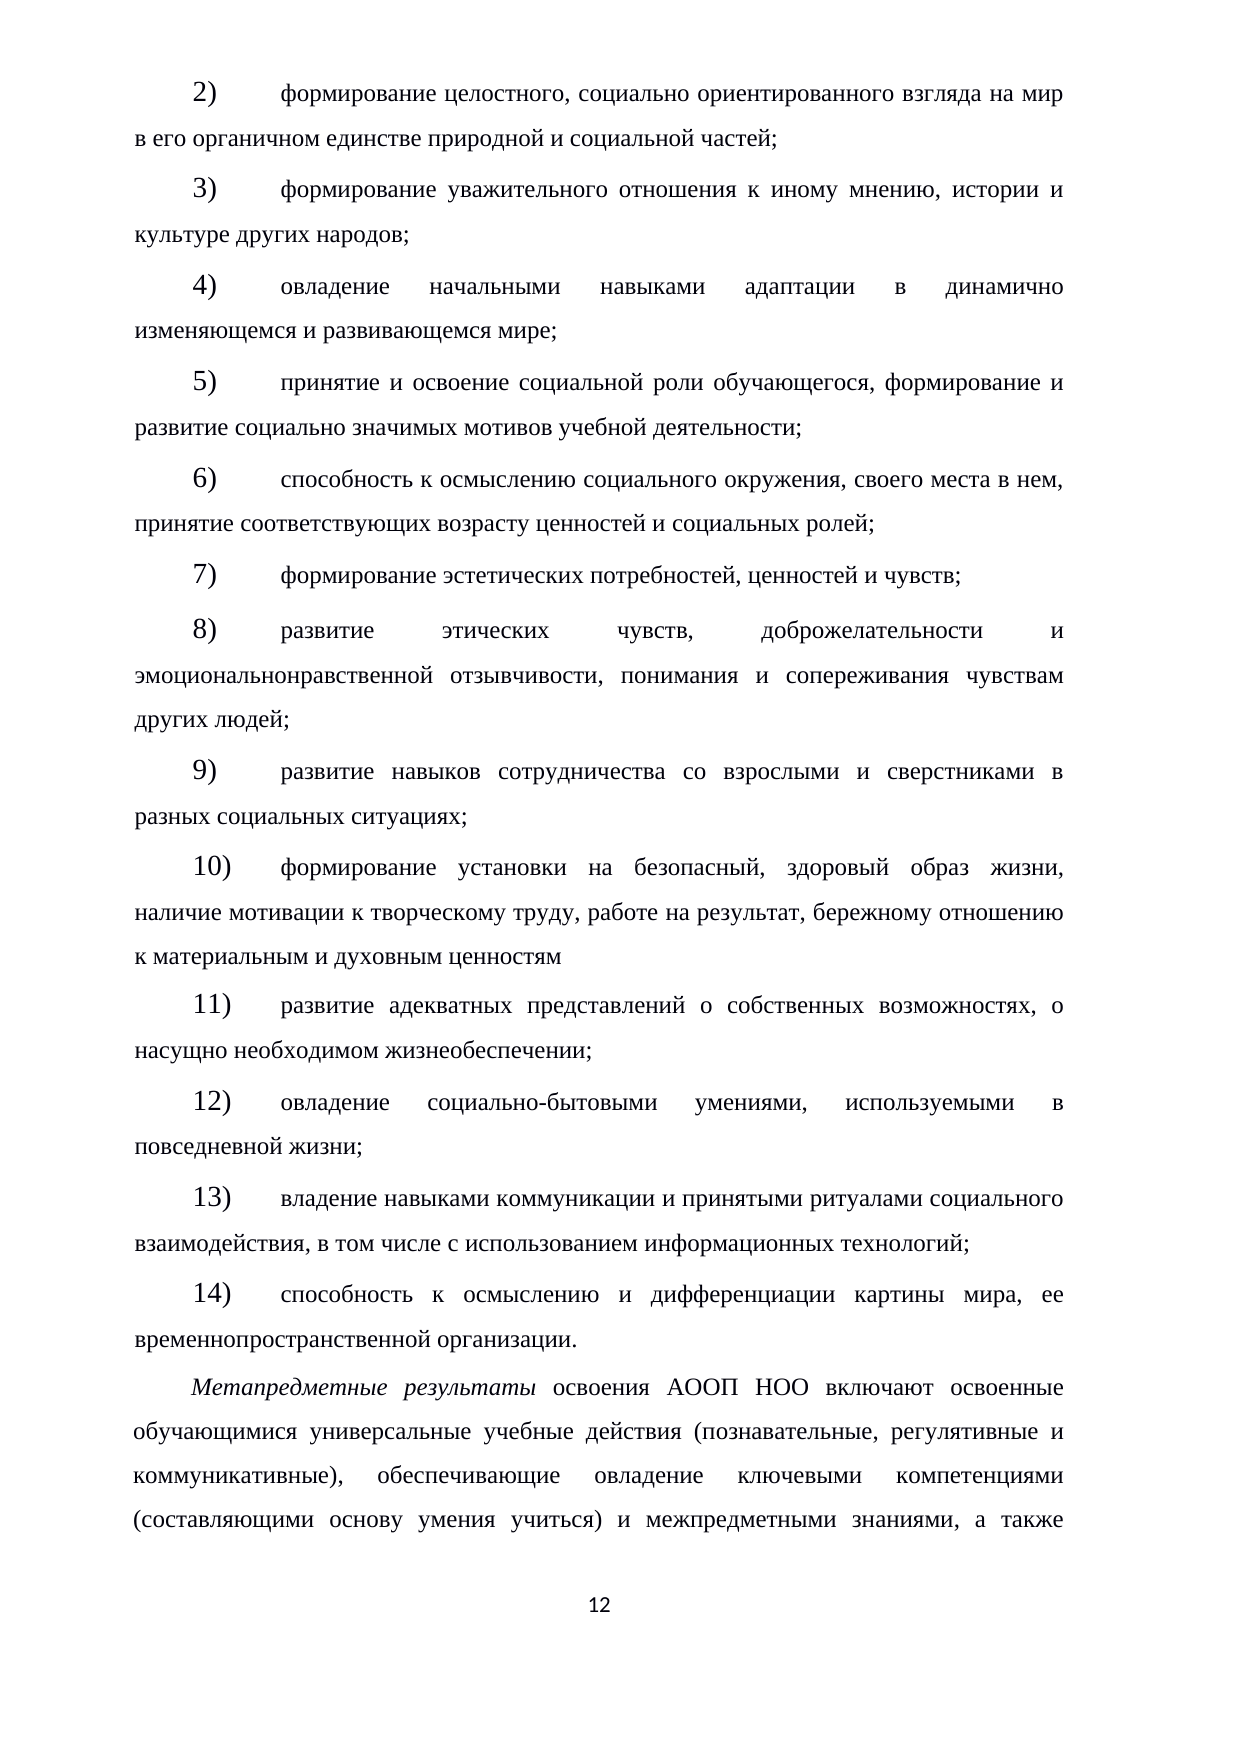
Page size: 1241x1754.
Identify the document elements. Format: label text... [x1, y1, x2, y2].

list способность к осмыслению социального окружения, своего места в нем, принятие соответствующих возрасту ценностей и социальных ролей; [134, 460, 1064, 537]
list развитие навыков сотрудничества со взрослыми и сверстниками в разных социальных ситуациях; [134, 752, 1064, 829]
list способность к осмыслению и дифференциации картины мира, ее временнопространственной организации. [134, 1276, 1064, 1353]
list развитие этических чувств, доброжелательности и эмоциональнонравственной отзывчивости, понимания и сопереживания чувствам других людей; [134, 612, 1064, 733]
list развитие адекватных представлений о собственных возможностях, о насущно необходимом жизнеобеспечении; [134, 986, 1064, 1064]
list формирование установки на безопасный, здоровый образ жизни, наличие мотивации к творческому труду, работе на результат, бережному отношению к материальным и духовным ценностям [134, 848, 1064, 970]
list формирование эстетических потребностей, ценностей и чувств; [134, 556, 1064, 590]
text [133, 1372, 1064, 1533]
list формирование уважительного отношения к иному мнению, истории и культуре других народов; [134, 170, 1064, 248]
list овладение социально-бытовыми умениями, используемыми в повседневной жизни; [134, 1083, 1064, 1160]
list владение навыками коммуникации и принятыми ритуалами социального взаимодействия, в том числе с использованием информационных технологий; [134, 1179, 1064, 1257]
list формирование целостного, социально ориентированного взгляда на мир в его органичном единстве природной и социальной частей; [134, 74, 1064, 151]
list принятие и освоение социальной роли обучающегося, формирование и развитие социально значимых мотивов учебной деятельности; [134, 363, 1064, 441]
list овладение начальными навыками адаптации в динамично изменяющемся и развивающемся мире; [134, 267, 1064, 344]
